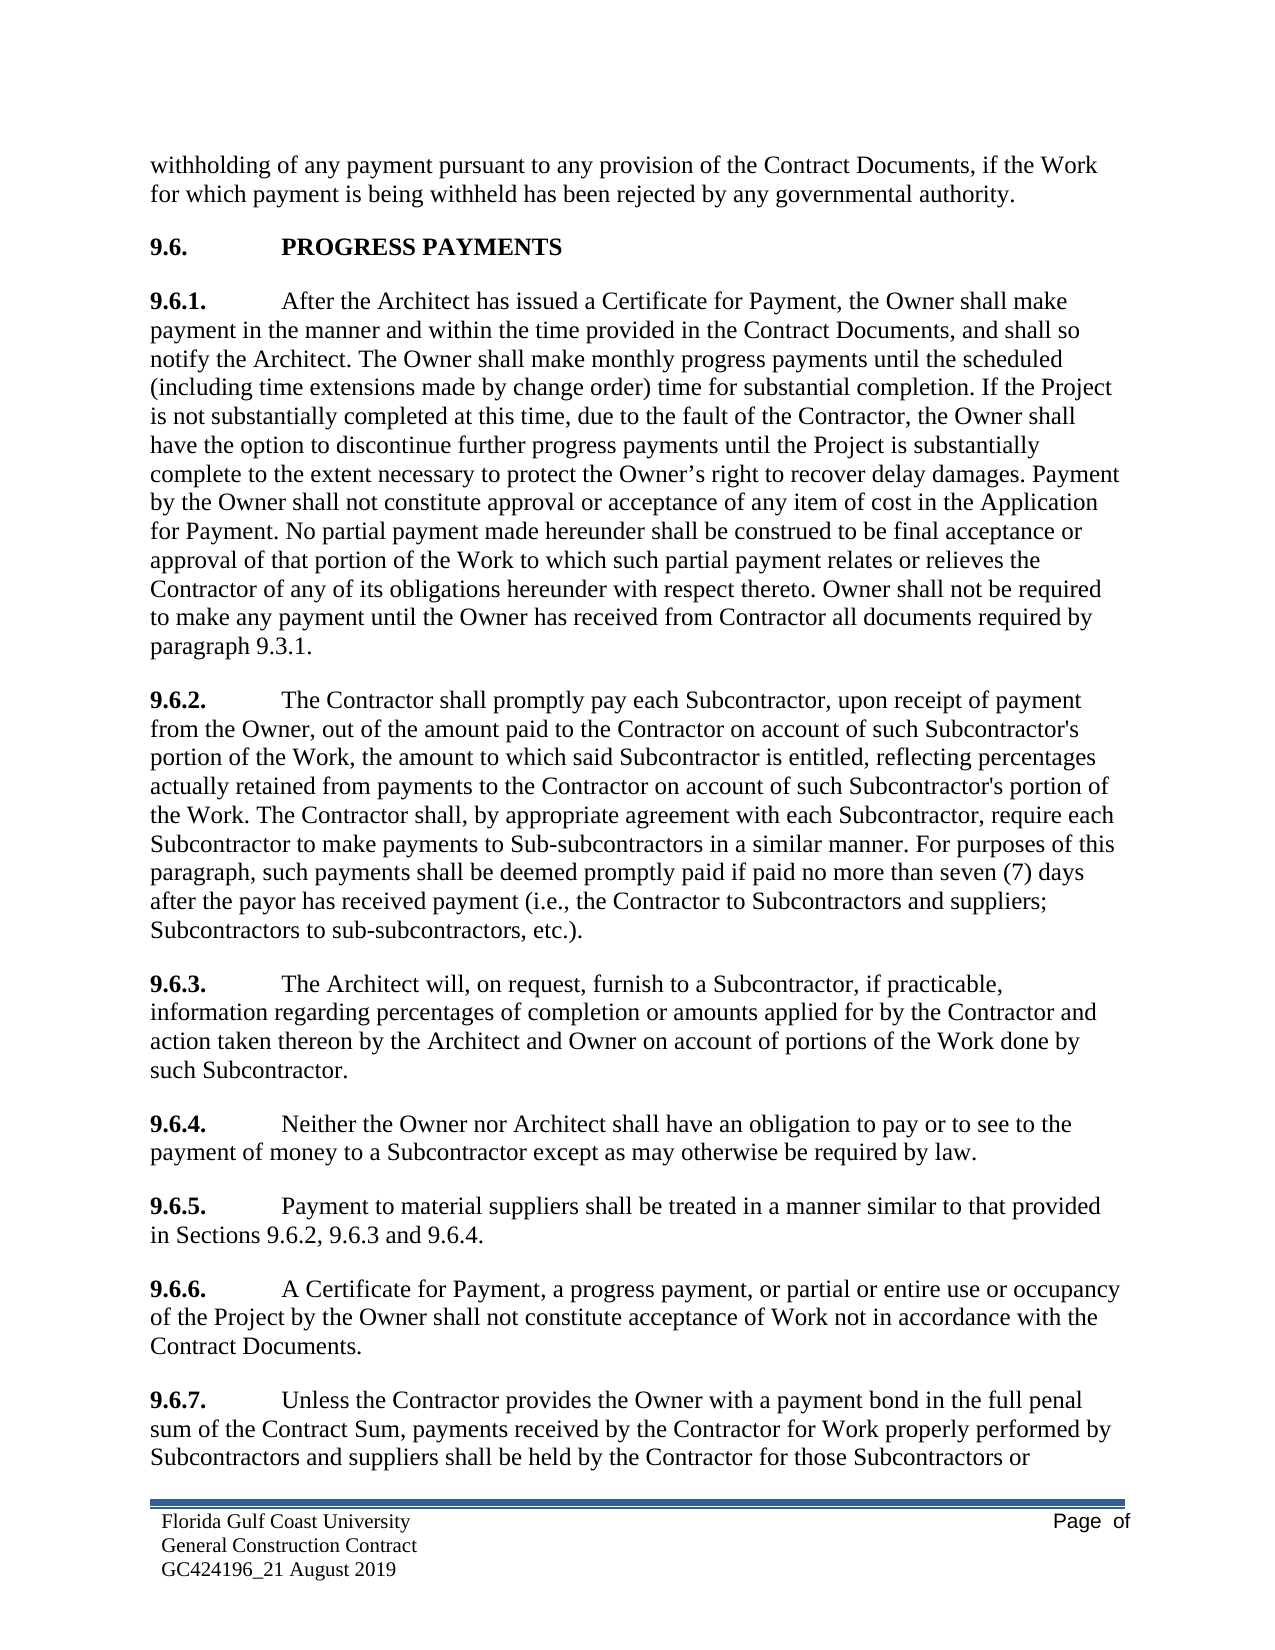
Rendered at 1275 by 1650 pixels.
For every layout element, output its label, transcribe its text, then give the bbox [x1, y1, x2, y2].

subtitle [150, 1385, 1125, 1471]
subtitle The Contractor shall promptly pay each Subcontractor, upon receipt of payment from the Owner, out of the amount paid to the Contractor on account of such Subcontractor's portion of the Work, the amount to which said Subcontractor is entitled, reflecting percentages actually retained from payments to the Contractor on account of such Subcontractor's portion of the Work. The Contractor shall, by appropriate agreement with each Subcontractor, require each Subcontractor to make payments to Sub-subcontractors in a similar manner. For purposes of this paragraph, such payments shall be deemed promptly paid if paid no more than seven (7) days after the payor has received payment (i.e., the Contractor to Subcontractors and suppliers; Subcontractors to sub-subcontractors, etc.). [150, 685, 1125, 944]
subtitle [150, 150, 1125, 207]
subtitle Neither the Owner nor Architect shall have an obligation to pay or to see to the payment of money to a Subcontractor except as may otherwise be required by law. [150, 1109, 1125, 1166]
subtitle A Certificate for Payment, a progress payment, or partial or entire use or occupancy of the Project by the Owner shall not constitute acceptance of Work not in accordance with the Contract Documents. [150, 1274, 1125, 1360]
subtitle After the Architect has issued a Certificate for Payment, the Owner shall make payment in the manner and within the time provided in the Contract Documents, and shall so notify the Architect. The Owner shall make monthly progress payments until the scheduled (including time extensions made by change order) time for substantial completion. If the Project is not substantially completed at this time, due to the fault of the Contractor, the Owner shall have the option to discontinue further progress payments until the Project is substantially complete to the extent necessary to protect the Owner’s right to recover delay damages. Payment by the Owner shall not constitute approval or acceptance of any item of cost in the Application for Payment. No partial payment made hereunder shall be construed to be final acceptance or approval of that portion of the Work to which such partial payment relates or relieves the Contractor of any of its obligations hereunder with respect thereto. Owner shall not be required to make any payment until the Owner has received from Contractor all documents required by paragraph 9.3.1. [150, 286, 1125, 660]
subtitle Payment to material suppliers shall be treated in a manner similar to that provided in Sections 9.6.2, 9.6.3 and 9.6.4. [150, 1191, 1125, 1249]
subtitle The Architect will, on request, furnish to a Subcontractor, if practicable, information regarding percentages of completion or amounts applied for by the Contractor and action taken thereon by the Architect and Owner on account of portions of the Work done by such Subcontractor. [150, 969, 1125, 1084]
list PROGRESS PAYMENTS [150, 232, 1125, 261]
